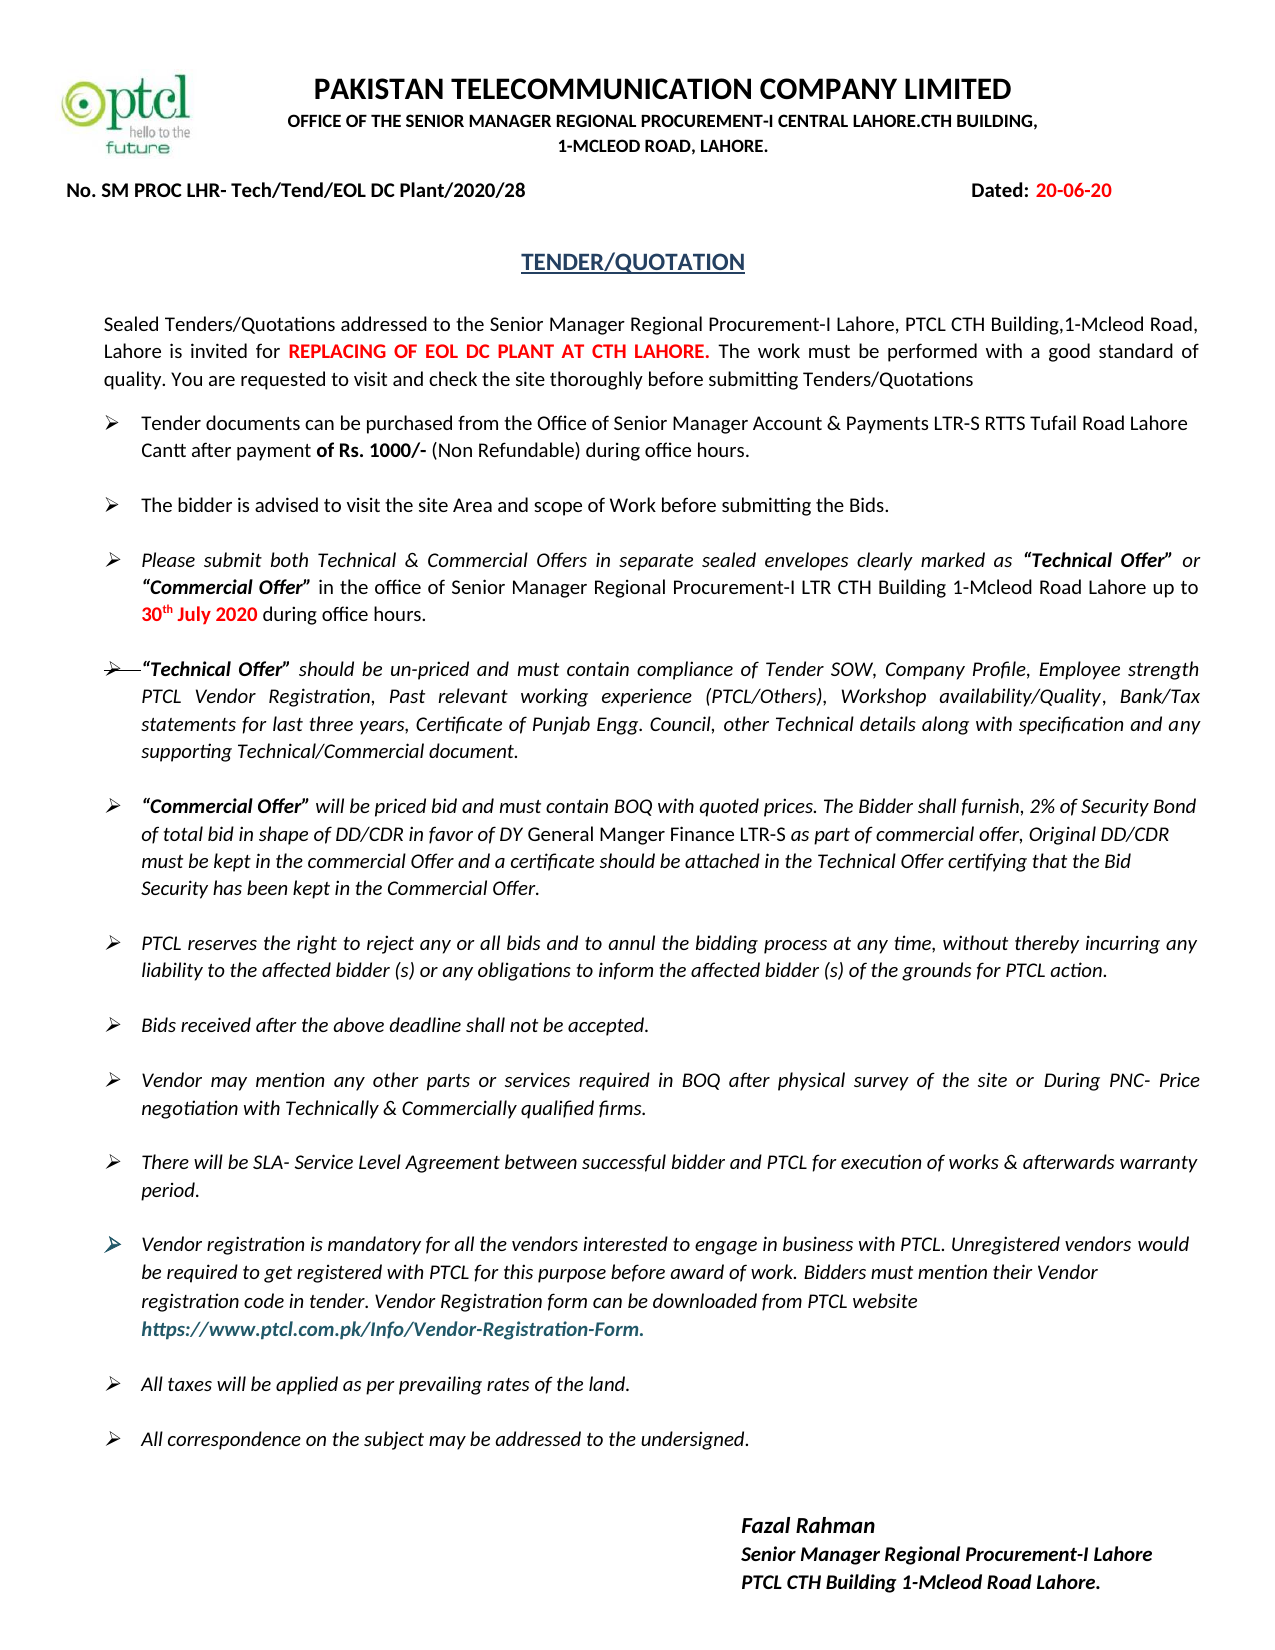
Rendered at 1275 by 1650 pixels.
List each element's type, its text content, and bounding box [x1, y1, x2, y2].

list Please submit both Technical & Commercial Offers in separate sealed envelopes clearly marked as “Technical Offer” or “Commercial Offer” in the office of Senior Manager Regional Procurement-I LTR CTH Building 1-Mcleod Road Lahore up to 30th July 2020 during office hours. [103, 547, 1200, 627]
list PTCL reserves the right to reject any or all bids and to annul the bidding process at any time, without thereby incurring any liability to the affected bidder (s) or any obligations to inform the affected bidder (s) of the grounds for PTCL action. [103, 930, 1200, 983]
picture [54, 69, 197, 159]
text No. SM PROC LHR- Tech/Tend/EOL DC Plant/2020/28 Dated: 20-06-20 [66, 177, 1200, 202]
table_header PAKISTAN TELECOMMUNICATION COMPANY LIMITED OFFICE OF THE SENIOR MANAGER REGIONAL PROCUREMENT-I CENTRAL LAHORE.CTH BUILDING, 1-MCLEOD ROAD, LAHORE. [234, 69, 1092, 177]
list There will be SLA- Service Level Agreement between successful bidder and PTCL for execution of works & afterwards warranty period. [103, 1149, 1200, 1202]
list All taxes will be applied as per prevailing rates of the land. [103, 1371, 1200, 1397]
table_header [44, 69, 234, 177]
list “Commercial Offer” will be priced bid and must contain BOQ with quoted prices. The Bidder shall furnish, 2% of Security Bond of total bid in shape of DD/CDR in favor of DY General Manger Finance LTR-S as part of commercial offer, Original DD/CDR must be kept in the commercial Offer and a certificate should be attached in the Technical Offer certifying that the Bid Security has been kept in the Commercial Offer. [103, 793, 1200, 901]
list Vendor registration is mandatory for all the vendors interested to engage in business with PTCL. Unregistered vendors would be required to get registered with PTCL for this purpose before award of work. Bidders must mention their Vendor registration code in tender. Vendor Registration form can be downloaded from PTCL website https://www.ptcl.com.pk/Info/Vendor-Registration-Form. [103, 1232, 1200, 1342]
list The bidder is advised to visit the site Area and scope of Work before submitting the Bids. [103, 492, 1200, 517]
list Fazal Rahman [741, 1511, 1200, 1539]
list Bids received after the above deadline shall not be accepted. [103, 1012, 1200, 1038]
list PTCL CTH Building 1-Mcleod Road Lahore. [741, 1569, 1200, 1594]
list Senior Manager Regional Procurement-I Lahore [741, 1541, 1200, 1567]
list “Technical Offer” should be un-priced and must contain compliance of Tender SOW, Company Profile, Employee strength PTCL Vendor Registration, Past relevant working experience (PTCL/Others), Workshop availability/Quality, Bank/Tax statements for last three years, Certificate of Punjab Engg. Council, other Technical details along with specification and any supporting Technical/Commercial document. [103, 656, 1200, 764]
list All correspondence on the subject may be addressed to the undersigned. [103, 1426, 1200, 1452]
list Tender documents can be purchased from the Office of Senior Manager Account & Payments LTR-S RTTS Tufail Road Lahore Cantt after payment of Rs. 1000/- (Non Refundable) during office hours. [103, 410, 1200, 463]
subtitle TENDER/QUOTATION [66, 246, 1200, 277]
text Sealed Tenders/Quotations addressed to the Senior Manager Regional Procurement-I Lahore, PTCL CTH Building,1-Mcleod Road, Lahore is invited for REPLACING OF EOL DC PLANT AT CTH LAHORE. The work must be performed with a good standard of quality. You are requested to visit and check the site thoroughly before submitting Tenders/Quotations [103, 311, 1200, 391]
list Vendor may mention any other parts or services required in BOQ after physical survey of the site or During PNC- Price negotiation with Technically & Commercially qualified firms. [103, 1067, 1200, 1120]
